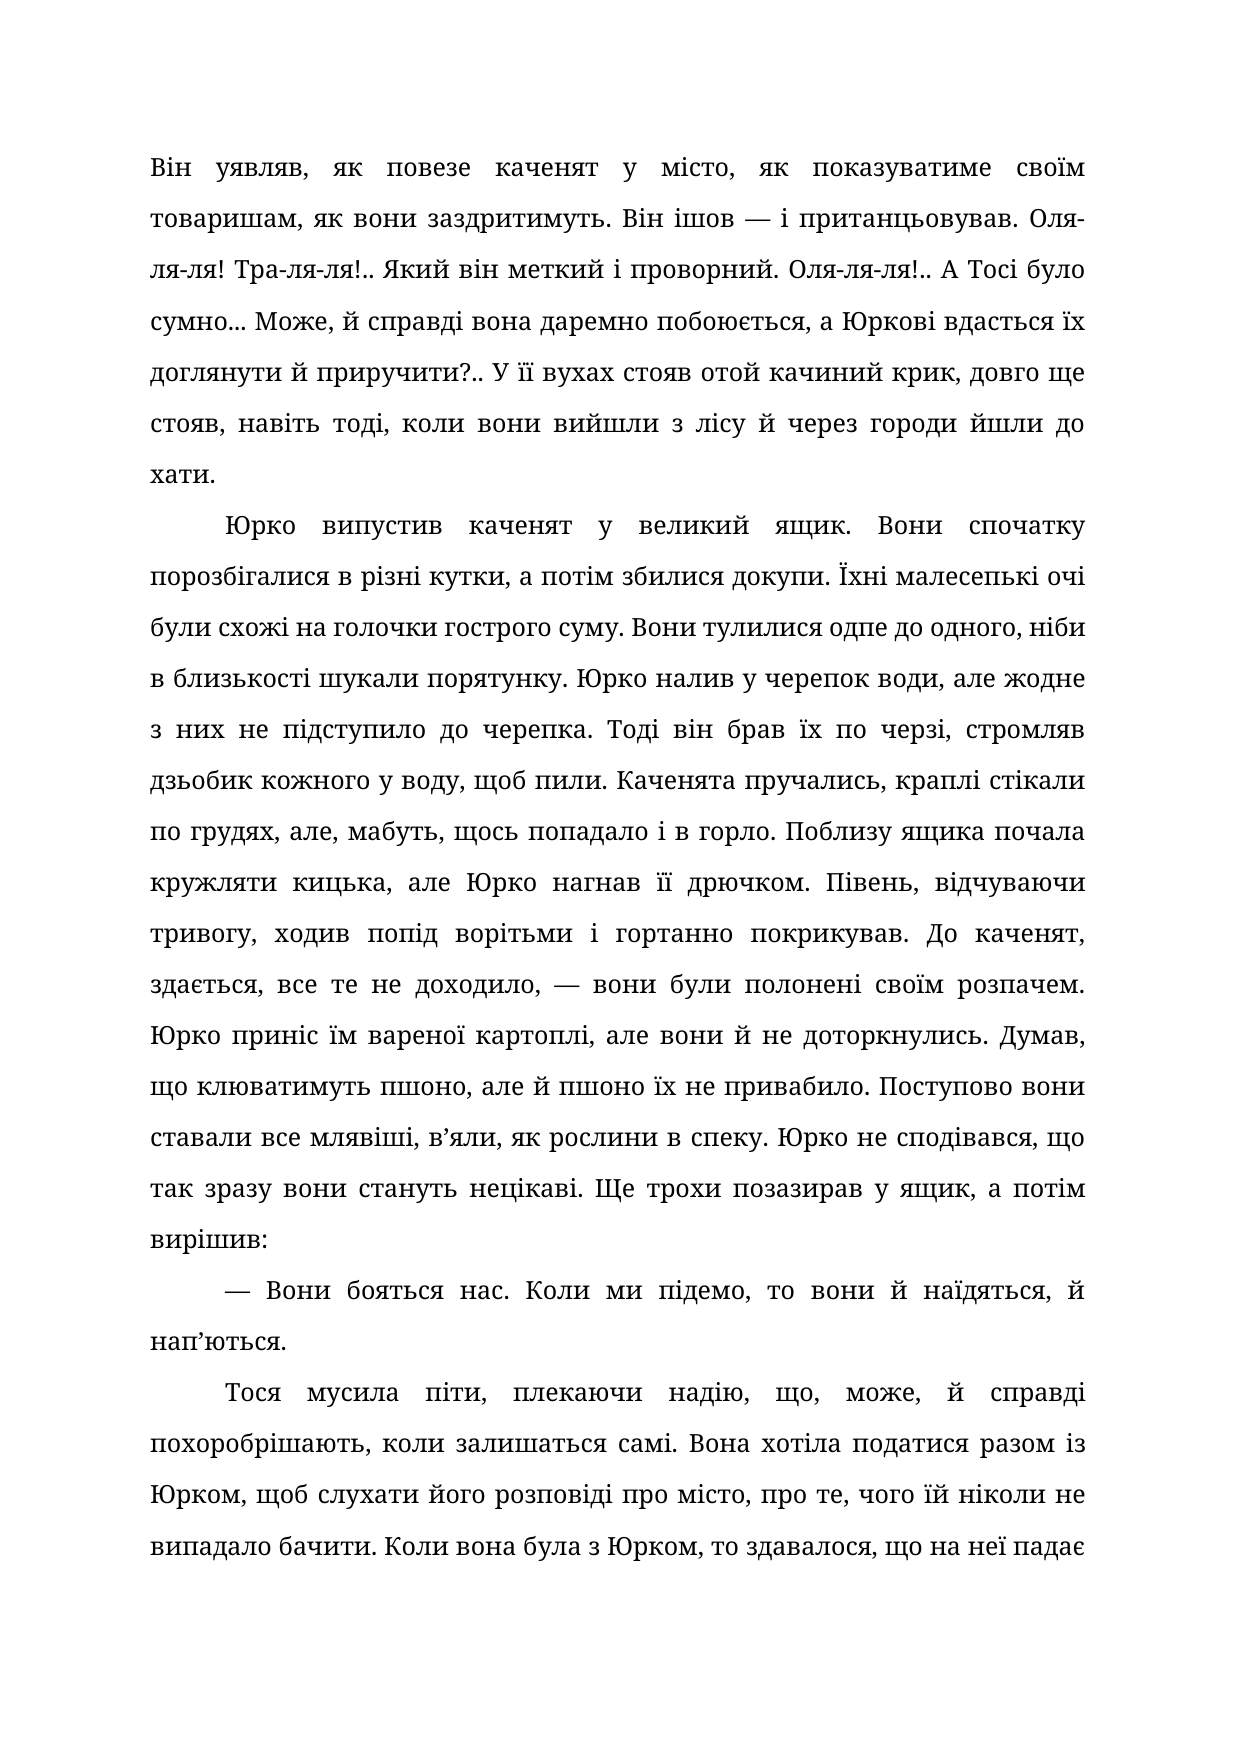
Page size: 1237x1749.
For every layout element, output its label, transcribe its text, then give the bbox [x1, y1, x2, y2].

text Юрко випустив каченят у великий ящик. Вони спочатку порозбігалися в різні кутки, а потім збилися докупи. Їхні малесепькі очі були схожі на голочки гострого суму. Boни тулилися одпе до одного, ніби в близькості шукали порятунку. Юрко налив у черепок води, але жодне з них не підступило до черепка. Тоді він брав їх по черзі, стромляв дзьобик кожного у воду, щоб пили. Каченята пручались, краплі стікали по грудях, але, мабуть, щось попадало і в горло. Поблизу ящика почала кружляти кицька, але Юрко нагнав її дрючком. Півень, відчуваючи тривогу, ходив попід ворітьми і гортанно покрикував. До каченят, здається, все те не доходило, — вони були полонені своїм розпачем. Юрко приніс їм вареної картоплі, але вони й не доторкнулись. Думав, що клюватимуть пшоно, але й пшоно їх не привабило. Поступово вони ставали все млявіші, в’яли, як рослини в спеку. Юрко не сподівався, що так зразу вони стануть нецікаві. Ще трохи позазирав у ящик, а потім вирішив: [150, 507, 1086, 1256]
text — Вони бояться нас. Коли ми підемо, то вони й наїдяться, й нап’ються. [150, 1273, 1086, 1358]
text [150, 150, 1086, 490]
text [150, 1375, 1086, 1562]
